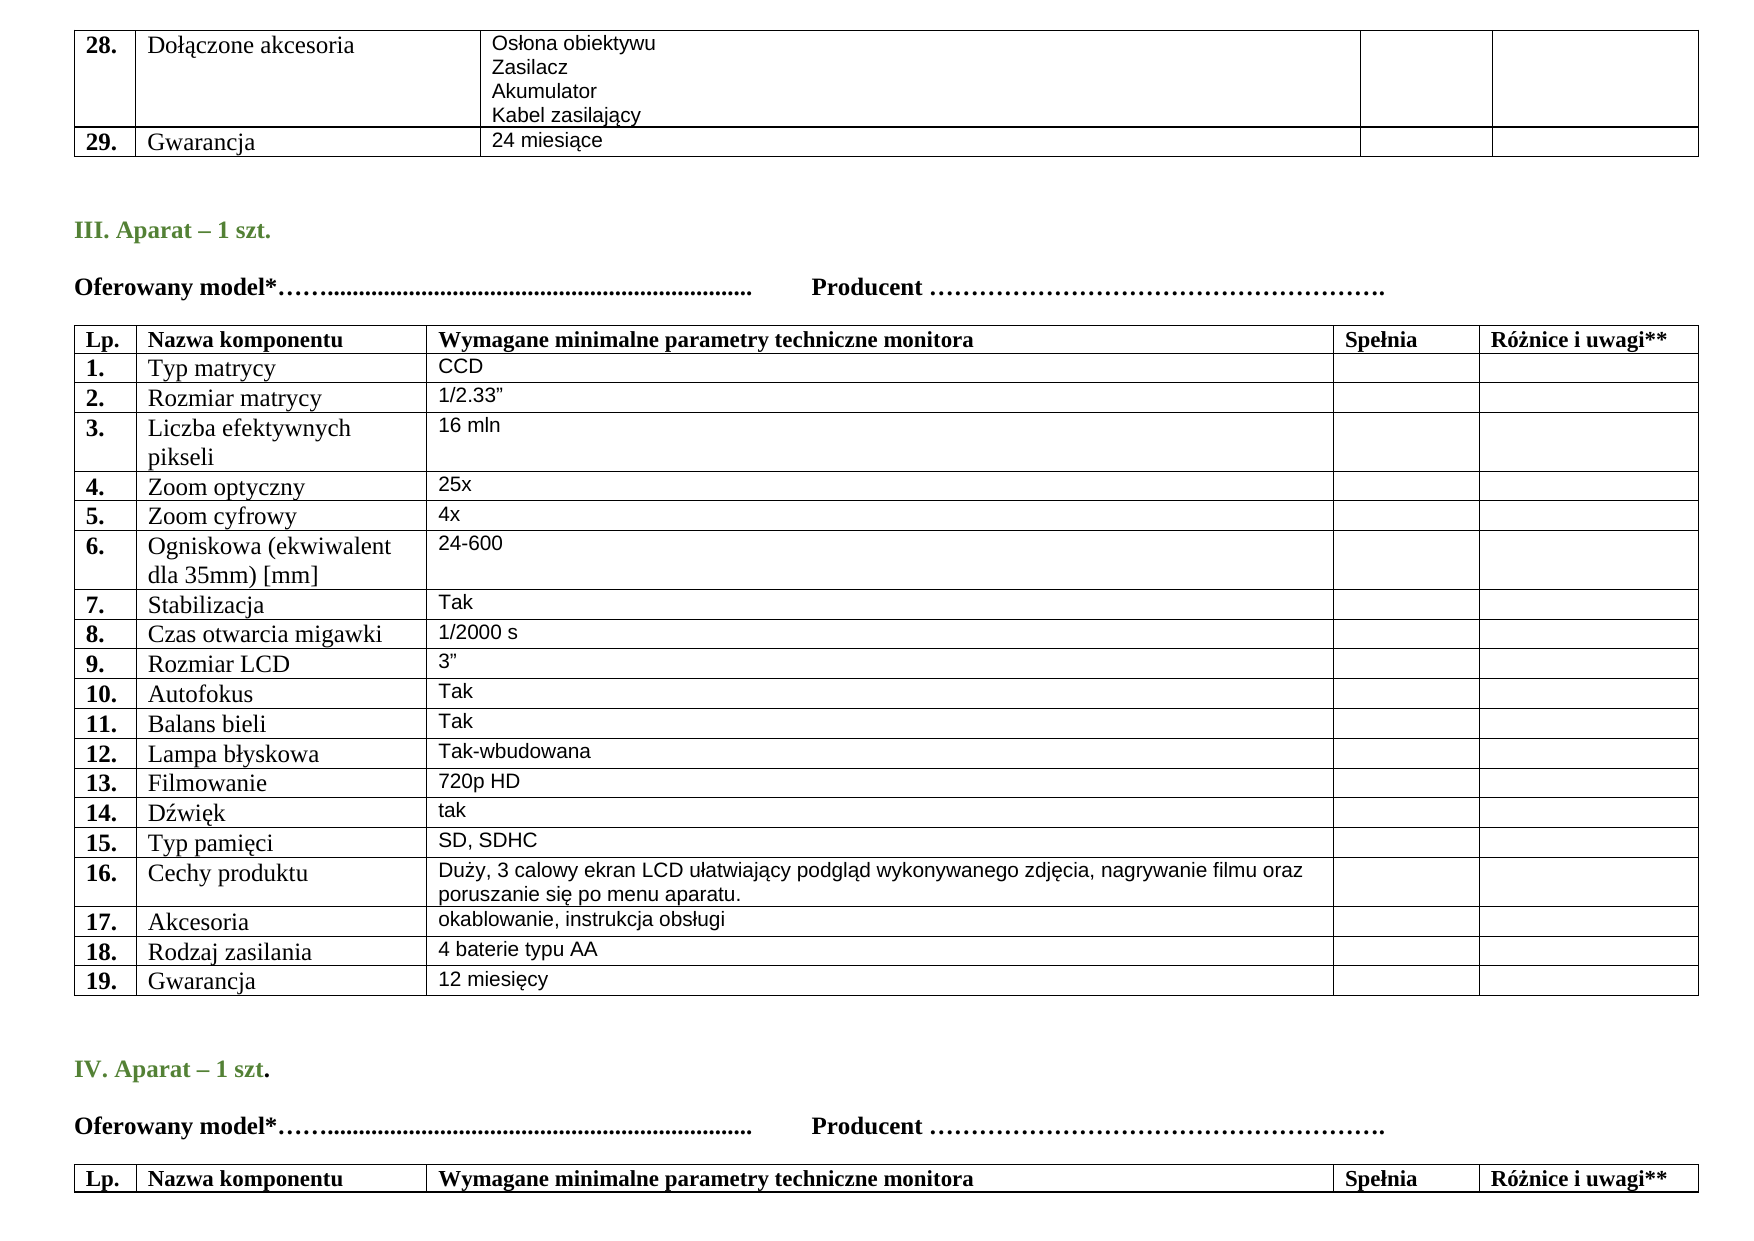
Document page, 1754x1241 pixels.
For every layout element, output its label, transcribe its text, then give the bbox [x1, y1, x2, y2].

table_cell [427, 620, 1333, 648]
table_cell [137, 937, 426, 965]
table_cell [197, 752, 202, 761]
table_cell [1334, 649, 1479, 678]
text IV. Aparat – 1 szt. [74, 1054, 1698, 1082]
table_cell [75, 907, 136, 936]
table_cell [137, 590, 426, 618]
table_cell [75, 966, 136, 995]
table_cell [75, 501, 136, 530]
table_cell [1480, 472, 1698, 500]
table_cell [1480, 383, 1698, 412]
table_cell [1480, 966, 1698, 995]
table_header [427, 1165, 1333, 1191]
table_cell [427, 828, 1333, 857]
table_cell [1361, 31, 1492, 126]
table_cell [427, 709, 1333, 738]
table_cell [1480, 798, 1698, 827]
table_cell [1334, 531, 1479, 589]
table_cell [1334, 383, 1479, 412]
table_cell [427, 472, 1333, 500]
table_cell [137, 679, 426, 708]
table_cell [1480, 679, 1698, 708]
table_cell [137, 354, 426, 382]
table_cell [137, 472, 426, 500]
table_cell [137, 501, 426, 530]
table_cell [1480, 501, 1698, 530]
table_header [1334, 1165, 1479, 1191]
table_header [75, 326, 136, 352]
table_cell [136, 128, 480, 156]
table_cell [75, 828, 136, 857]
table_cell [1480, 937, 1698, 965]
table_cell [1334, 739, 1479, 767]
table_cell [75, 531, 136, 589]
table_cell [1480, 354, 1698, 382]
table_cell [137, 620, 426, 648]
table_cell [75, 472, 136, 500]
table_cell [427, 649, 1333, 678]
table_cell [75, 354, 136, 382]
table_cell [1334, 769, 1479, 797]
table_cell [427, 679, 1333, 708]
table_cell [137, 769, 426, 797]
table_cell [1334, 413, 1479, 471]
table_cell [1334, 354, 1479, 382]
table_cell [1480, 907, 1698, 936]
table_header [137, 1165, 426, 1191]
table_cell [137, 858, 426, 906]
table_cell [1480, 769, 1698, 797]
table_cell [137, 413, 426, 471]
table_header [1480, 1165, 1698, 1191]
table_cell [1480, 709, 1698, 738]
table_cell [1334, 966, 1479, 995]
text III. Aparat – 1 szt. [74, 215, 1698, 243]
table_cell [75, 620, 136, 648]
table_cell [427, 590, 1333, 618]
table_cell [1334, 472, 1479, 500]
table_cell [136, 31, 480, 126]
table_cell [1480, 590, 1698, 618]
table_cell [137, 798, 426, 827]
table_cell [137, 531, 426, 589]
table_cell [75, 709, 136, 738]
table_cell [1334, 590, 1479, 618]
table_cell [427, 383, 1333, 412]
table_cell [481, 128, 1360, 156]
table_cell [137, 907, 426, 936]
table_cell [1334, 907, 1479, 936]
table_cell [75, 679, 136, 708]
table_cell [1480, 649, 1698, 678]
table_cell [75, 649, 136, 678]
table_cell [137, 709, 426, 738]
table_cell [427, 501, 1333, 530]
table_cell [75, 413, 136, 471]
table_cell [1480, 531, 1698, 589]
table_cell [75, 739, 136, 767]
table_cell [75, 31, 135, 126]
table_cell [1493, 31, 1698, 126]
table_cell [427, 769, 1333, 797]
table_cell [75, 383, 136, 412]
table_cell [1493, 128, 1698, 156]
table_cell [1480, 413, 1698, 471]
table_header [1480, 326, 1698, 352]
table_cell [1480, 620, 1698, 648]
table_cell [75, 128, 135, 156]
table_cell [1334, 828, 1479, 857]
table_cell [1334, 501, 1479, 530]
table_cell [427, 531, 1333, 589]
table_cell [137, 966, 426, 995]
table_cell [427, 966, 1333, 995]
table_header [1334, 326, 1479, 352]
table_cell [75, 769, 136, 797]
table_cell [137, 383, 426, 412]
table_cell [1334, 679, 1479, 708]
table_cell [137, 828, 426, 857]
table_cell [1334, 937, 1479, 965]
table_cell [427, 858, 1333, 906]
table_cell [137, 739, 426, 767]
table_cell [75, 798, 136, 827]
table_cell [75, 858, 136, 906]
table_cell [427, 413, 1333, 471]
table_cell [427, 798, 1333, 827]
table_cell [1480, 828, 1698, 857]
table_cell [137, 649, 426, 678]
text Oferowany model*…….................................................................... Producent ………………………………………………. [74, 1111, 1698, 1140]
text Oferowany model*…….................................................................... Producent ………………………………………………. [74, 272, 1698, 301]
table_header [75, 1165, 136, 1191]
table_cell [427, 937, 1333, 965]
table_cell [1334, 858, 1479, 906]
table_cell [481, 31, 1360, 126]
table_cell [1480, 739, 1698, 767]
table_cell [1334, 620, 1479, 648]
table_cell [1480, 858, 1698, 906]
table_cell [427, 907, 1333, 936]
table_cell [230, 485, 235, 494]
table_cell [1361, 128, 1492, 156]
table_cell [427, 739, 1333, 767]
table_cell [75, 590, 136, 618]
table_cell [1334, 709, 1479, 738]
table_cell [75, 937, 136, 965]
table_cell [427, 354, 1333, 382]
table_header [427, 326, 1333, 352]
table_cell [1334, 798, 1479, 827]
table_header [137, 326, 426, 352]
